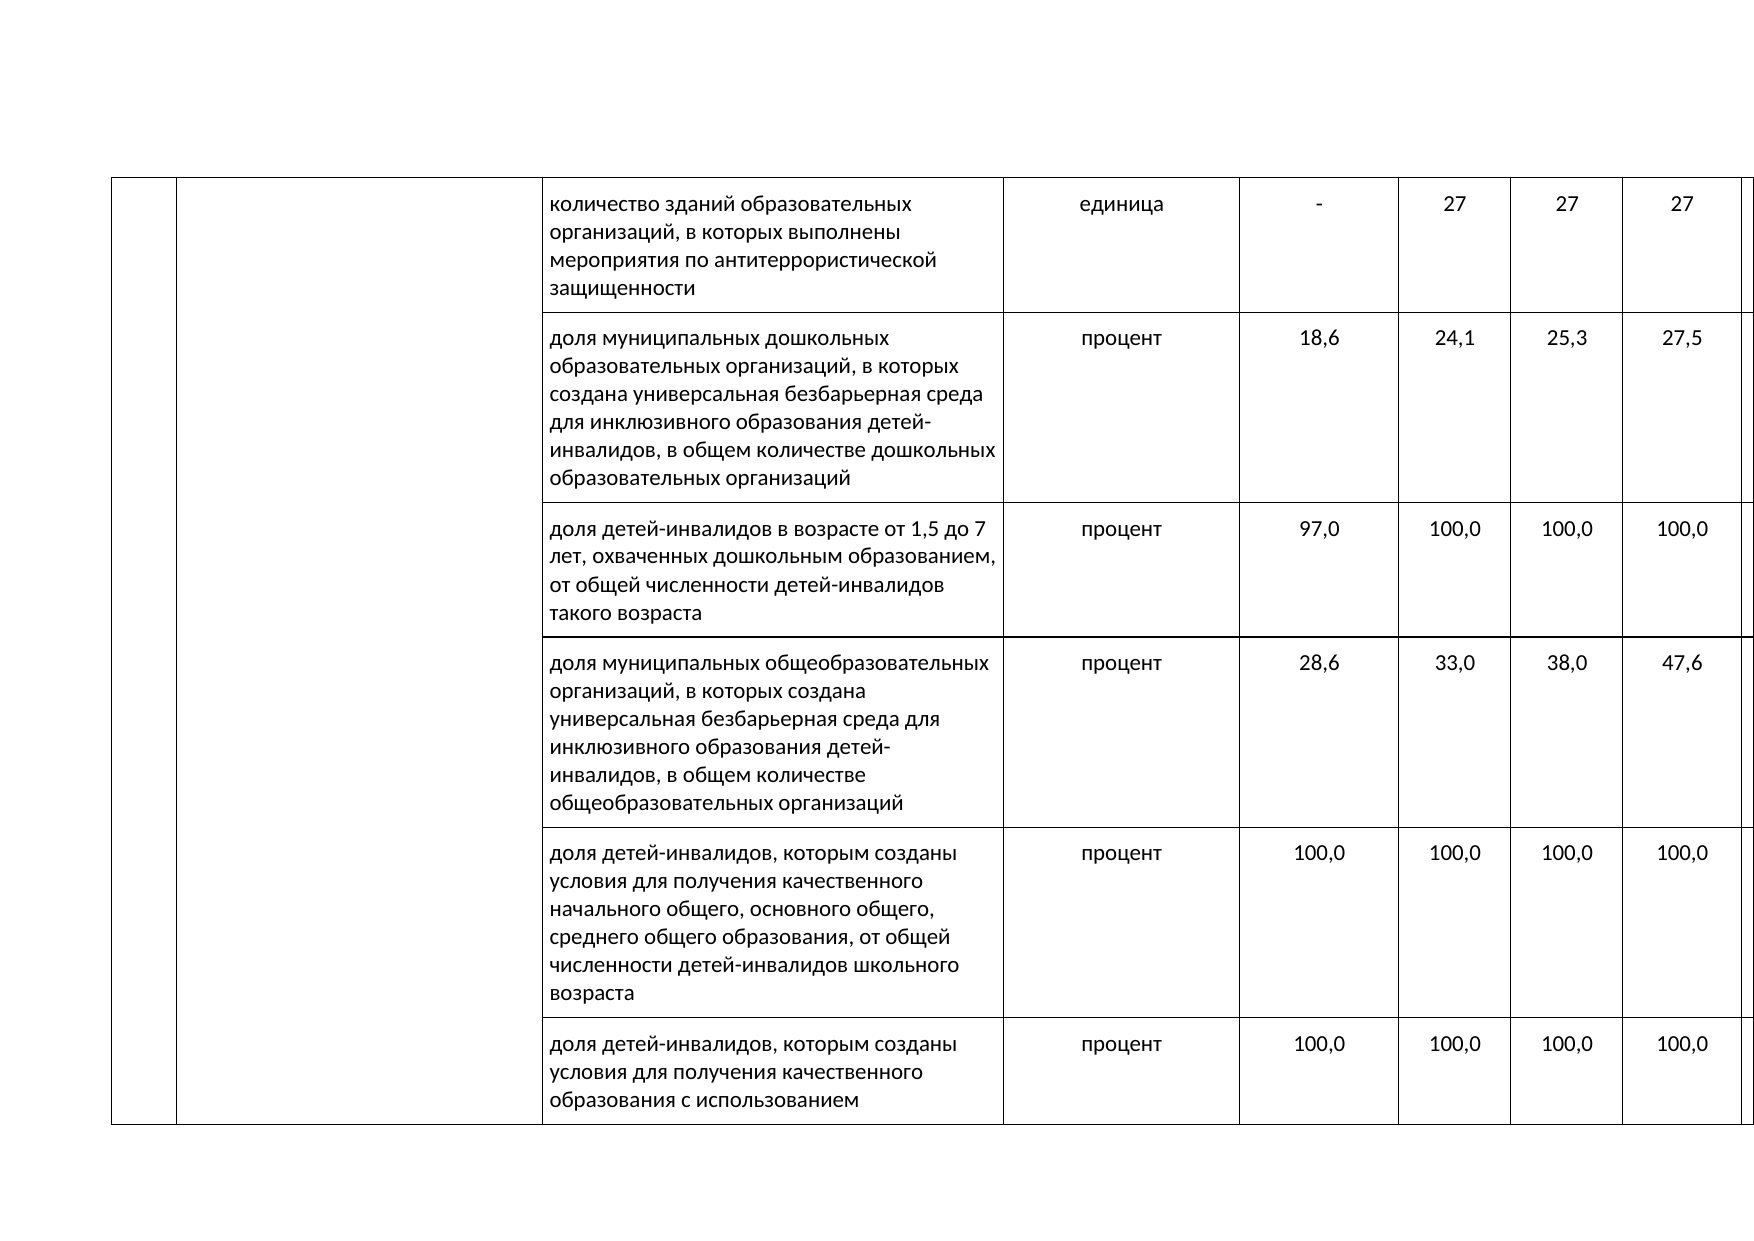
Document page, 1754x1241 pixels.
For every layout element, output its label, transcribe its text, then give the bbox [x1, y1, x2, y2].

table_cell - [1240, 178, 1398, 312]
table_cell 33,0 [1399, 638, 1510, 827]
table_cell 100,0 [1623, 1018, 1741, 1123]
table_cell 97,0 [1240, 503, 1398, 636]
table_cell 100,0 [1240, 828, 1398, 1017]
table_cell доля муниципальных дошкольных образовательных организаций, в которых создана универсальная безбарьерная среда для инклюзивного образования детей-инвалидов, в общем количестве дошкольных образовательных организаций [543, 313, 1003, 502]
table_cell 100,0 [1399, 503, 1510, 636]
table_cell 18,6 [1240, 313, 1398, 502]
table_cell количество зданий образовательных организаций, в которых выполнены мероприятия по антитеррористической защищенности [543, 178, 1003, 312]
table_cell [543, 1018, 1003, 1123]
table_cell 100,0 [1511, 503, 1622, 636]
table_cell 28,6 [1240, 638, 1398, 827]
table_cell единица [1004, 178, 1239, 312]
table_cell процент [1004, 313, 1239, 502]
table_cell 100,0 [1623, 503, 1741, 636]
table_cell 100,0 [1399, 1018, 1510, 1123]
table_cell доля детей-инвалидов, которым созданы условия для получения качественного начального общего, основного общего, среднего общего образования, от общей численности детей-инвалидов школьного возраста [543, 828, 1003, 1017]
table_cell 38,0 [1511, 638, 1622, 827]
table_cell 100,0 [1240, 1018, 1398, 1123]
table_cell 100,0 [1511, 828, 1622, 1017]
table_cell доля детей-инвалидов в возрасте от 1,5 до 7 лет, охваченных дошкольным образованием, от общей численности детей-инвалидов такого возраста [543, 503, 1003, 636]
table_cell 25,3 [1511, 313, 1622, 502]
table_cell 27 [1399, 178, 1510, 312]
table_cell процент [1004, 828, 1239, 1017]
table_cell процент [1004, 1018, 1239, 1123]
table_cell 27 [1511, 178, 1622, 312]
table_cell процент [1004, 503, 1239, 636]
table_cell 27,5 [1623, 313, 1741, 502]
table_cell 100,0 [1511, 1018, 1622, 1123]
table_cell 47,6 [1623, 638, 1741, 827]
table_cell 100,0 [1399, 828, 1510, 1017]
table_cell 24,1 [1399, 313, 1510, 502]
table_cell доля муниципальных общеобразовательных организаций, в которых создана универсальная безбарьерная среда для инклюзивного образования детей-инвалидов, в общем количестве общеобразовательных организаций [543, 638, 1003, 827]
table_cell 100,0 [1623, 828, 1741, 1017]
table_cell процент [1004, 638, 1239, 827]
table_cell 27 [1623, 178, 1741, 312]
